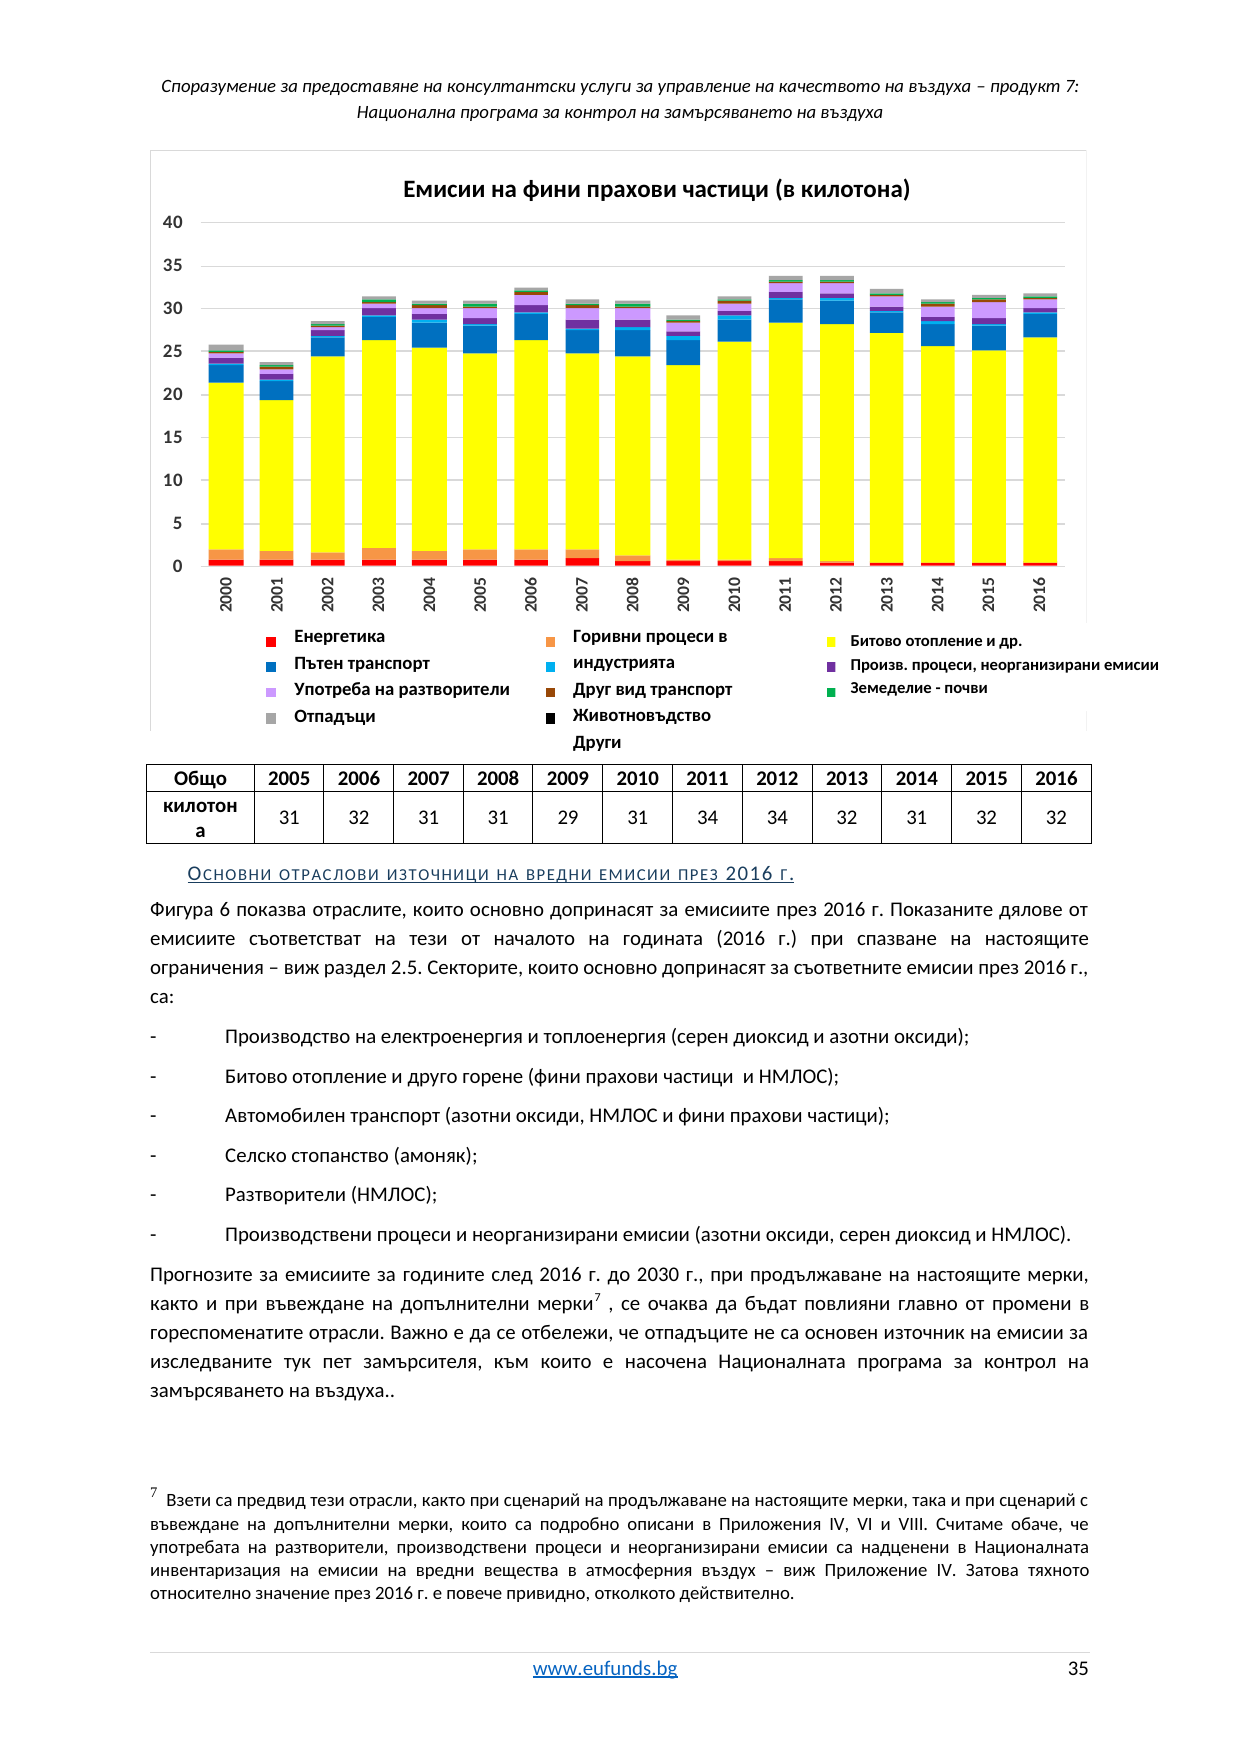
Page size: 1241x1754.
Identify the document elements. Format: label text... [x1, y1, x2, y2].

table_cell килотона [147, 792, 254, 843]
text - Автомобилен транспорт (азотни оксиди, НМЛОС и фини прахови частици); [150, 1102, 1090, 1128]
table_header 2009 [533, 765, 602, 791]
table_header 2016 [1022, 765, 1091, 791]
table_header Общо [147, 765, 254, 791]
text - Битово отопление и друго горене (фини прахови частици и НМЛОС); [150, 1063, 1090, 1088]
table_cell 29 [533, 792, 602, 843]
table_header 2012 [743, 765, 812, 791]
table_cell 34 [743, 792, 812, 843]
table_cell 32 [813, 792, 881, 843]
table_header 2014 [882, 765, 951, 791]
list Основни отраслови източници на вредни емисии през 2016 г. [187, 860, 1090, 886]
text - Разтворители (НМЛОС); [150, 1182, 1090, 1207]
table_cell 32 [1022, 792, 1091, 843]
table_cell 31 [882, 792, 951, 843]
table_cell 31 [464, 792, 532, 843]
table_header 2015 [952, 765, 1021, 791]
text Прогнозите за емисиите за годините след 2016 г. до 2030 г., при продължаване на настоящите мерки, както и при въвеждане на допълнителни мерки , се очаква да бъдат повлияни главно от промени в гореспоменатите отрасли. Важно е да се отбележи, че отпадъците не са основен източник на емисии за изследваните тук пет замърсителя, към които е насочена Националната програма за контрол на замърсяването на въздуха.. [150, 1261, 1090, 1403]
text - Производство на електроенергия и топлоенергия (серен диоксид и азотни оксиди); [150, 1023, 1090, 1049]
table_header 2008 [464, 765, 532, 791]
table_cell 34 [673, 792, 742, 843]
table_cell 32 [952, 792, 1021, 843]
table_header 2013 [813, 765, 881, 791]
table_header 2006 [324, 765, 393, 791]
table_header 2007 [394, 765, 463, 791]
text - Производствени процеси и неорганизирани емисии (азотни оксиди, серен диоксид и НМЛОС). [150, 1221, 1090, 1247]
text - Селско стопанство (амоняк); [150, 1142, 1090, 1167]
table_cell 32 [324, 792, 393, 843]
table_cell 31 [394, 792, 463, 843]
text Фигура 6 показва отраслите, които основно допринасят за емисиите през 2016 г. Показаните дялове от емисиите съответстват на тези от началото на годината (2016 г.) при спазване на настоящите ограничения – виж раздел 2.5. Секторите, които основно допринасят за съответните емисии през 2016 г., са: [150, 896, 1090, 1009]
table_cell 31 [603, 792, 672, 843]
table_header 2010 [603, 765, 672, 791]
table_cell 31 [255, 792, 323, 843]
table_header 2005 [255, 765, 323, 791]
table_header 2011 [673, 765, 742, 791]
